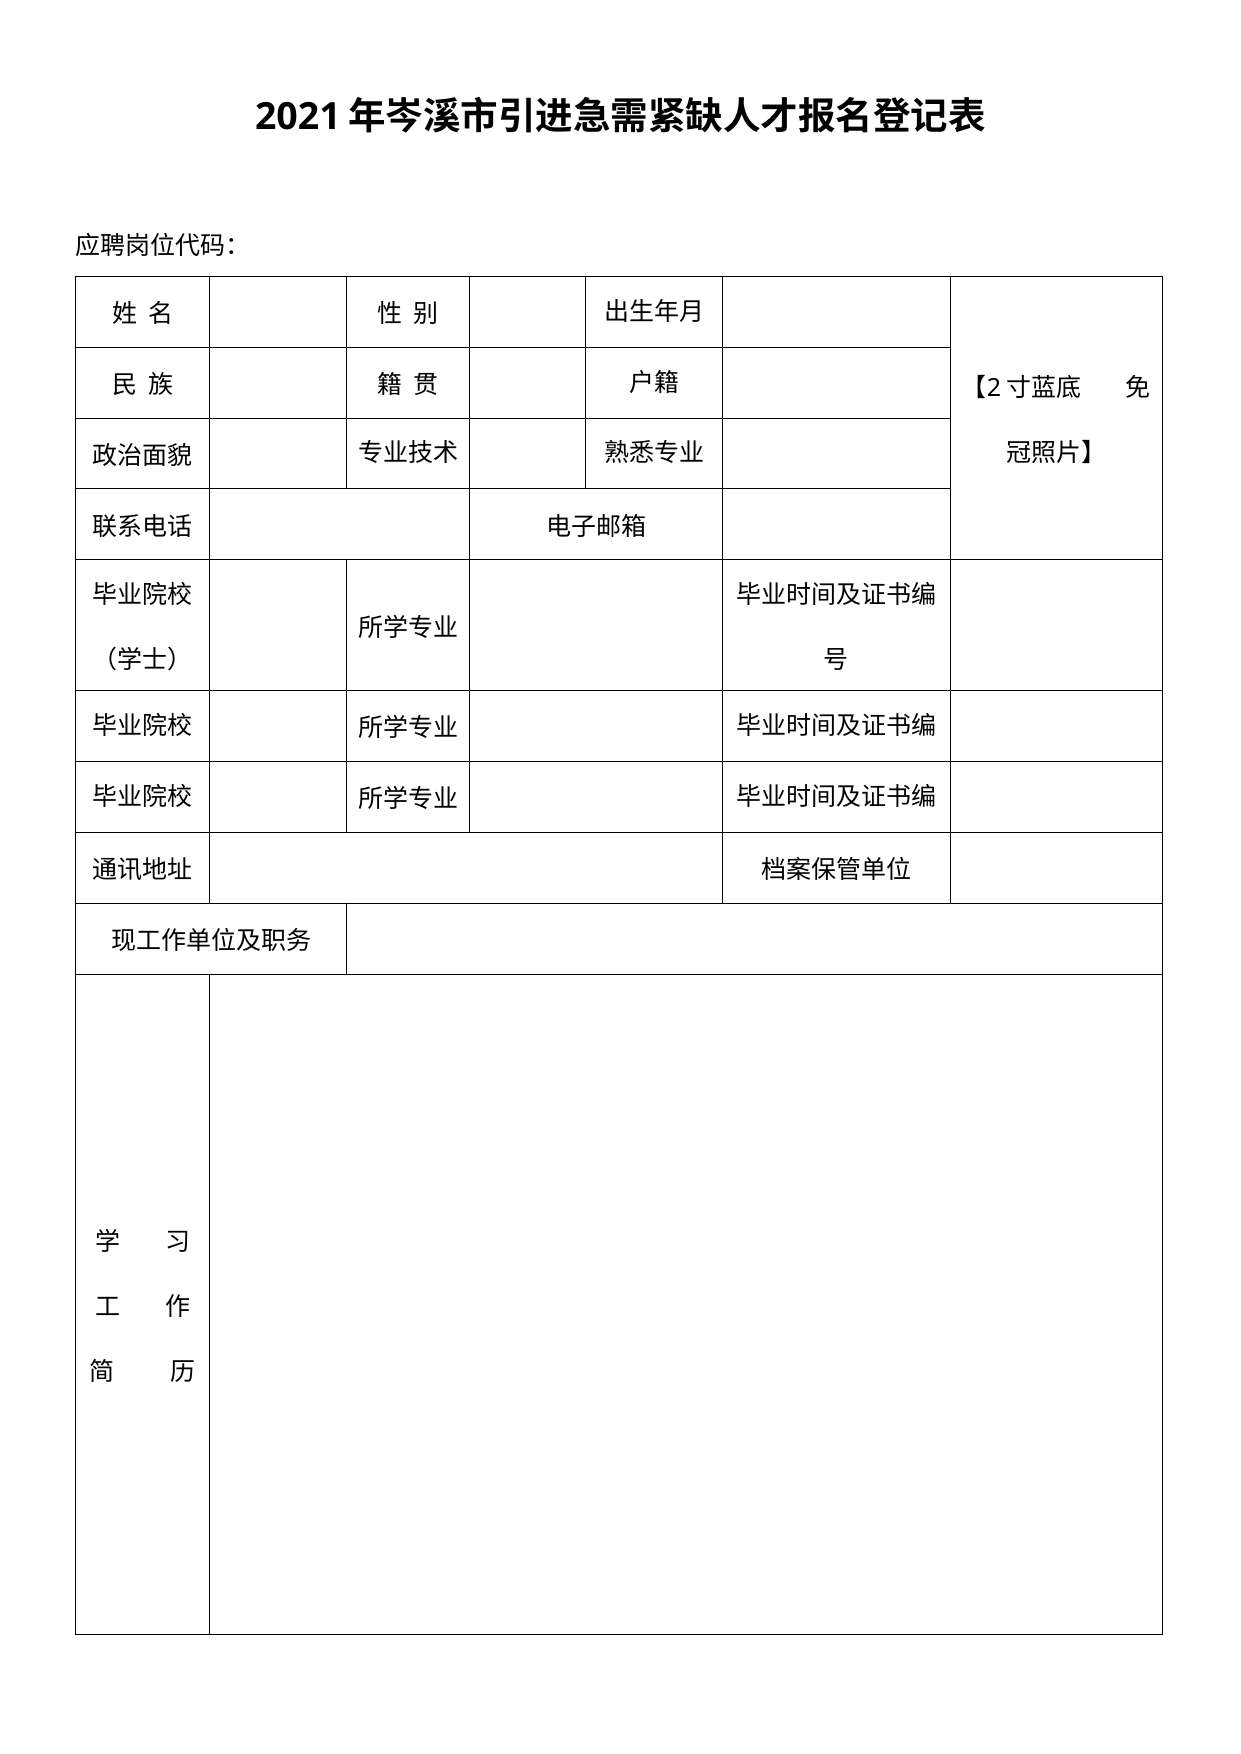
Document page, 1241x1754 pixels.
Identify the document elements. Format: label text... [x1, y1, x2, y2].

table_cell [470, 560, 722, 690]
table_cell [470, 691, 722, 761]
table_cell 专业技术职务 [347, 419, 469, 488]
table_cell [210, 489, 469, 559]
table_cell 籍 贯 [347, 348, 469, 417]
table_cell [470, 762, 722, 832]
table_header [470, 277, 585, 347]
table_header [210, 277, 346, 347]
table_cell 电子邮箱 [470, 489, 722, 559]
table_cell 毕业时间及证书编号 [723, 560, 950, 690]
table_cell 档案保管单位 [723, 833, 950, 903]
table_cell 通讯地址 [76, 833, 209, 903]
table_header 【2寸蓝底 免冠照片】 [951, 277, 1162, 559]
table_cell [210, 762, 346, 832]
table_header 性 别 [347, 277, 469, 347]
table_cell 毕业院校 （学士） [76, 560, 209, 690]
table_cell 户籍 所在地 [586, 348, 722, 417]
table_cell 毕业院校 （博士） [76, 762, 209, 832]
table_header 出生年月 ( 岁 ) [586, 277, 722, 347]
table_cell 熟悉专业有何专长 [586, 419, 722, 488]
table_cell 联系电话 [76, 489, 209, 559]
table_cell [210, 348, 346, 417]
table_cell [210, 833, 722, 903]
table_cell [210, 560, 346, 690]
table_cell [951, 691, 1162, 761]
table_cell 政治面貌 [76, 419, 209, 488]
table_cell [723, 489, 950, 559]
table_cell [723, 419, 950, 488]
table_cell [951, 833, 1162, 903]
table_cell [951, 560, 1162, 690]
table_cell [723, 348, 950, 417]
table_cell 学 习 工 作 简 历 [76, 975, 209, 1634]
table_cell [470, 348, 585, 417]
table_cell 所学专业 [347, 560, 469, 690]
table_header 姓 名 [76, 277, 209, 347]
table_cell [470, 419, 585, 488]
table_cell [210, 691, 346, 761]
table_cell [210, 975, 1162, 1634]
table_header [723, 277, 950, 347]
table_cell 毕业时间及证书编号 [723, 691, 950, 761]
table_cell 毕业时间及证书编号 [723, 762, 950, 832]
table_cell [951, 762, 1162, 832]
table_cell [347, 904, 1162, 973]
table_cell 现工作单位及职务 [76, 904, 346, 973]
table_cell 所学专业 [347, 691, 469, 761]
table_cell 毕业院校 （硕士） [76, 691, 209, 761]
table_cell [210, 419, 346, 488]
table_cell 民 族 [76, 348, 209, 417]
table_cell 所学专业 [347, 762, 469, 832]
text 应聘岗位代码： [75, 211, 1165, 276]
text 2021年岑溪市引进急需紧缺人才报名登记表 [75, 81, 1165, 146]
